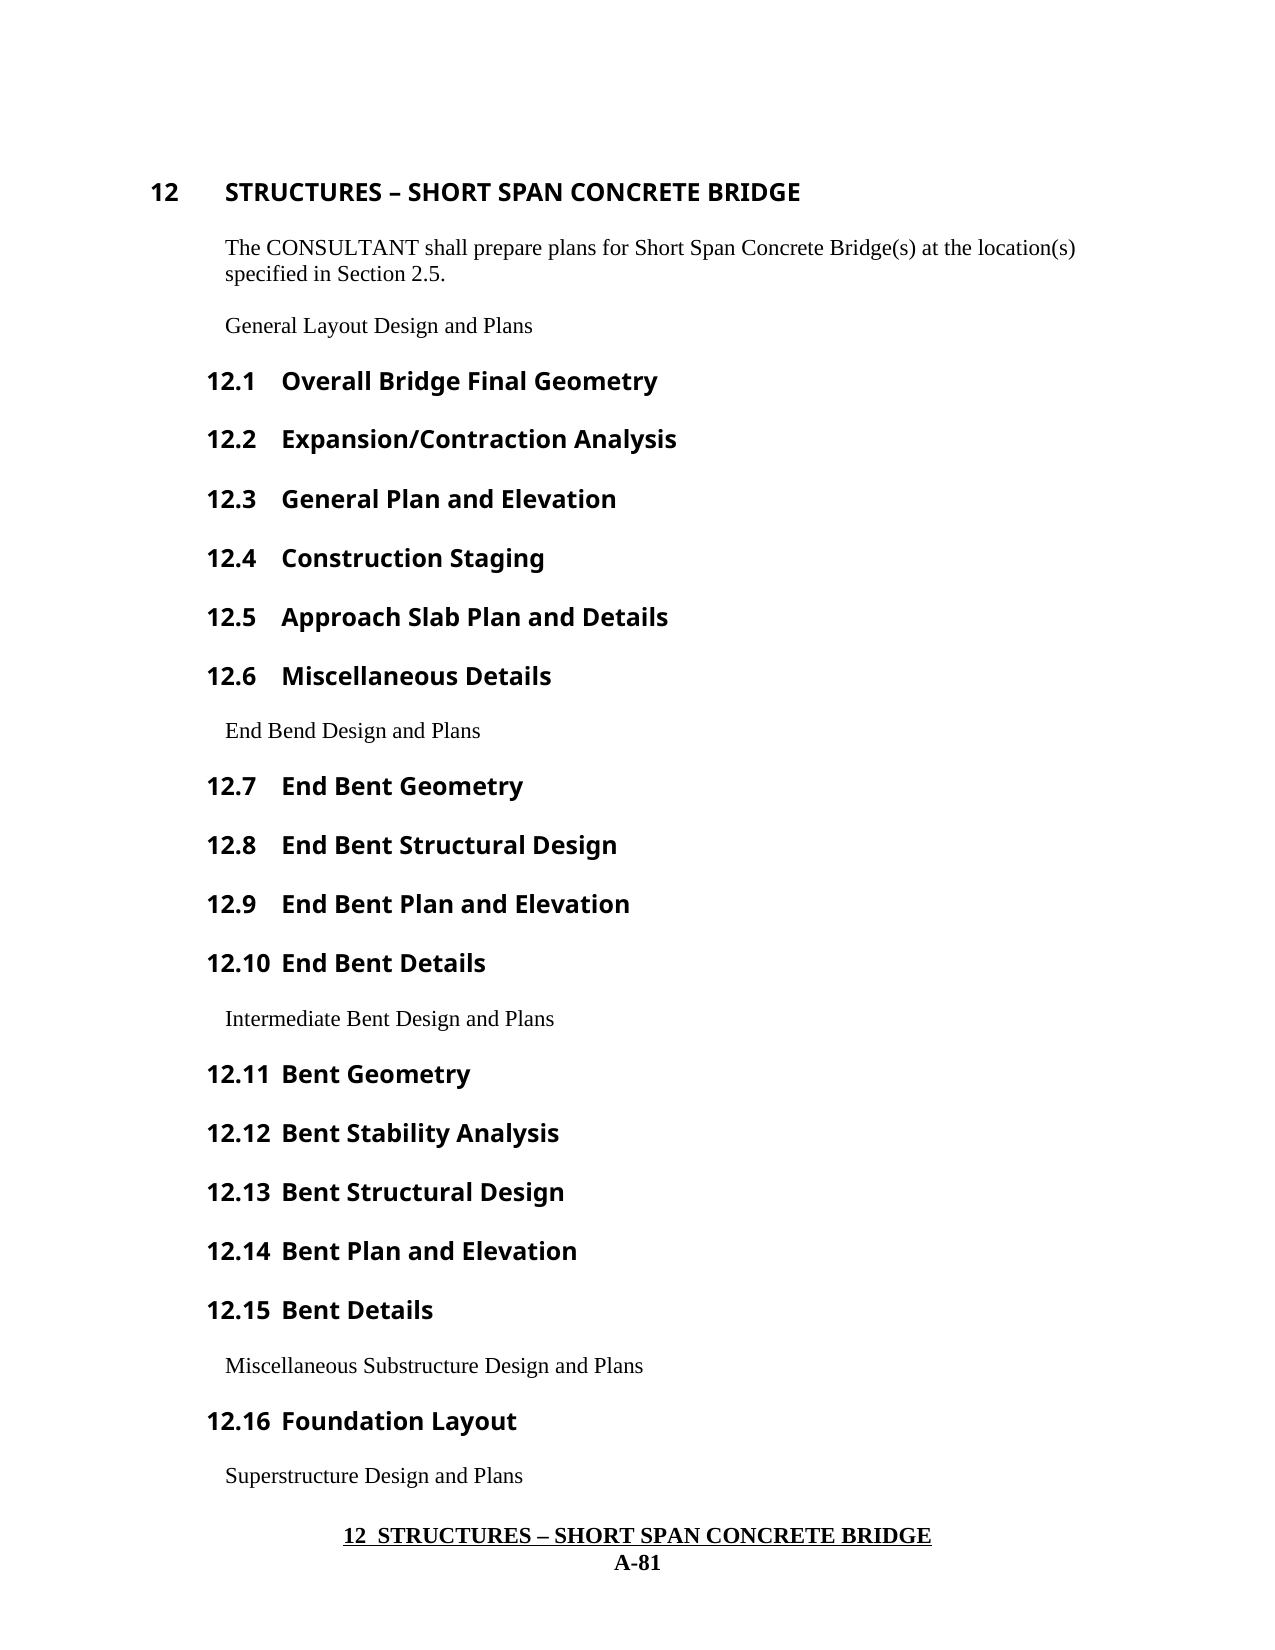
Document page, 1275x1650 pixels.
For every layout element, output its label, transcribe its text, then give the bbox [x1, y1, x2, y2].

subtitle Overall Bridge Final Geometry [206, 363, 1125, 397]
subtitle Expansion/Contraction Analysis [206, 422, 1125, 456]
subtitle Miscellaneous Details [206, 658, 1125, 692]
subtitle Bent Plan and Elevation [206, 1234, 1125, 1268]
text Superstructure Design and Plans [225, 1462, 1125, 1488]
subtitle STRUCTURES – SHORT SPAN CONCRETE BRIDGE [150, 175, 1125, 209]
subtitle Bent Details [206, 1293, 1125, 1327]
text General Layout Design and Plans [225, 312, 1125, 338]
text Intermediate Bent Design and Plans [225, 1005, 1125, 1031]
subtitle Approach Slab Plan and Details [206, 599, 1125, 633]
subtitle Bent Stability Analysis [206, 1116, 1125, 1149]
subtitle General Plan and Elevation [206, 481, 1125, 515]
subtitle End Bent Details [206, 946, 1125, 980]
text The CONSULTANT shall prepare plans for Short Span Concrete Bridge(s) at the location(s) specified in Section 2.5. [225, 234, 1125, 287]
subtitle Bent Geometry [206, 1056, 1125, 1091]
subtitle Bent Structural Design [206, 1174, 1125, 1209]
subtitle End Bent Geometry [206, 769, 1125, 803]
text Miscellaneous Substructure Design and Plans [225, 1352, 1125, 1378]
text End Bend Design and Plans [225, 717, 1125, 744]
subtitle Construction Staging [206, 540, 1125, 574]
subtitle End Bent Plan and Elevation [206, 887, 1125, 921]
subtitle End Bent Structural Design [206, 828, 1125, 862]
subtitle Foundation Layout [206, 1403, 1125, 1437]
